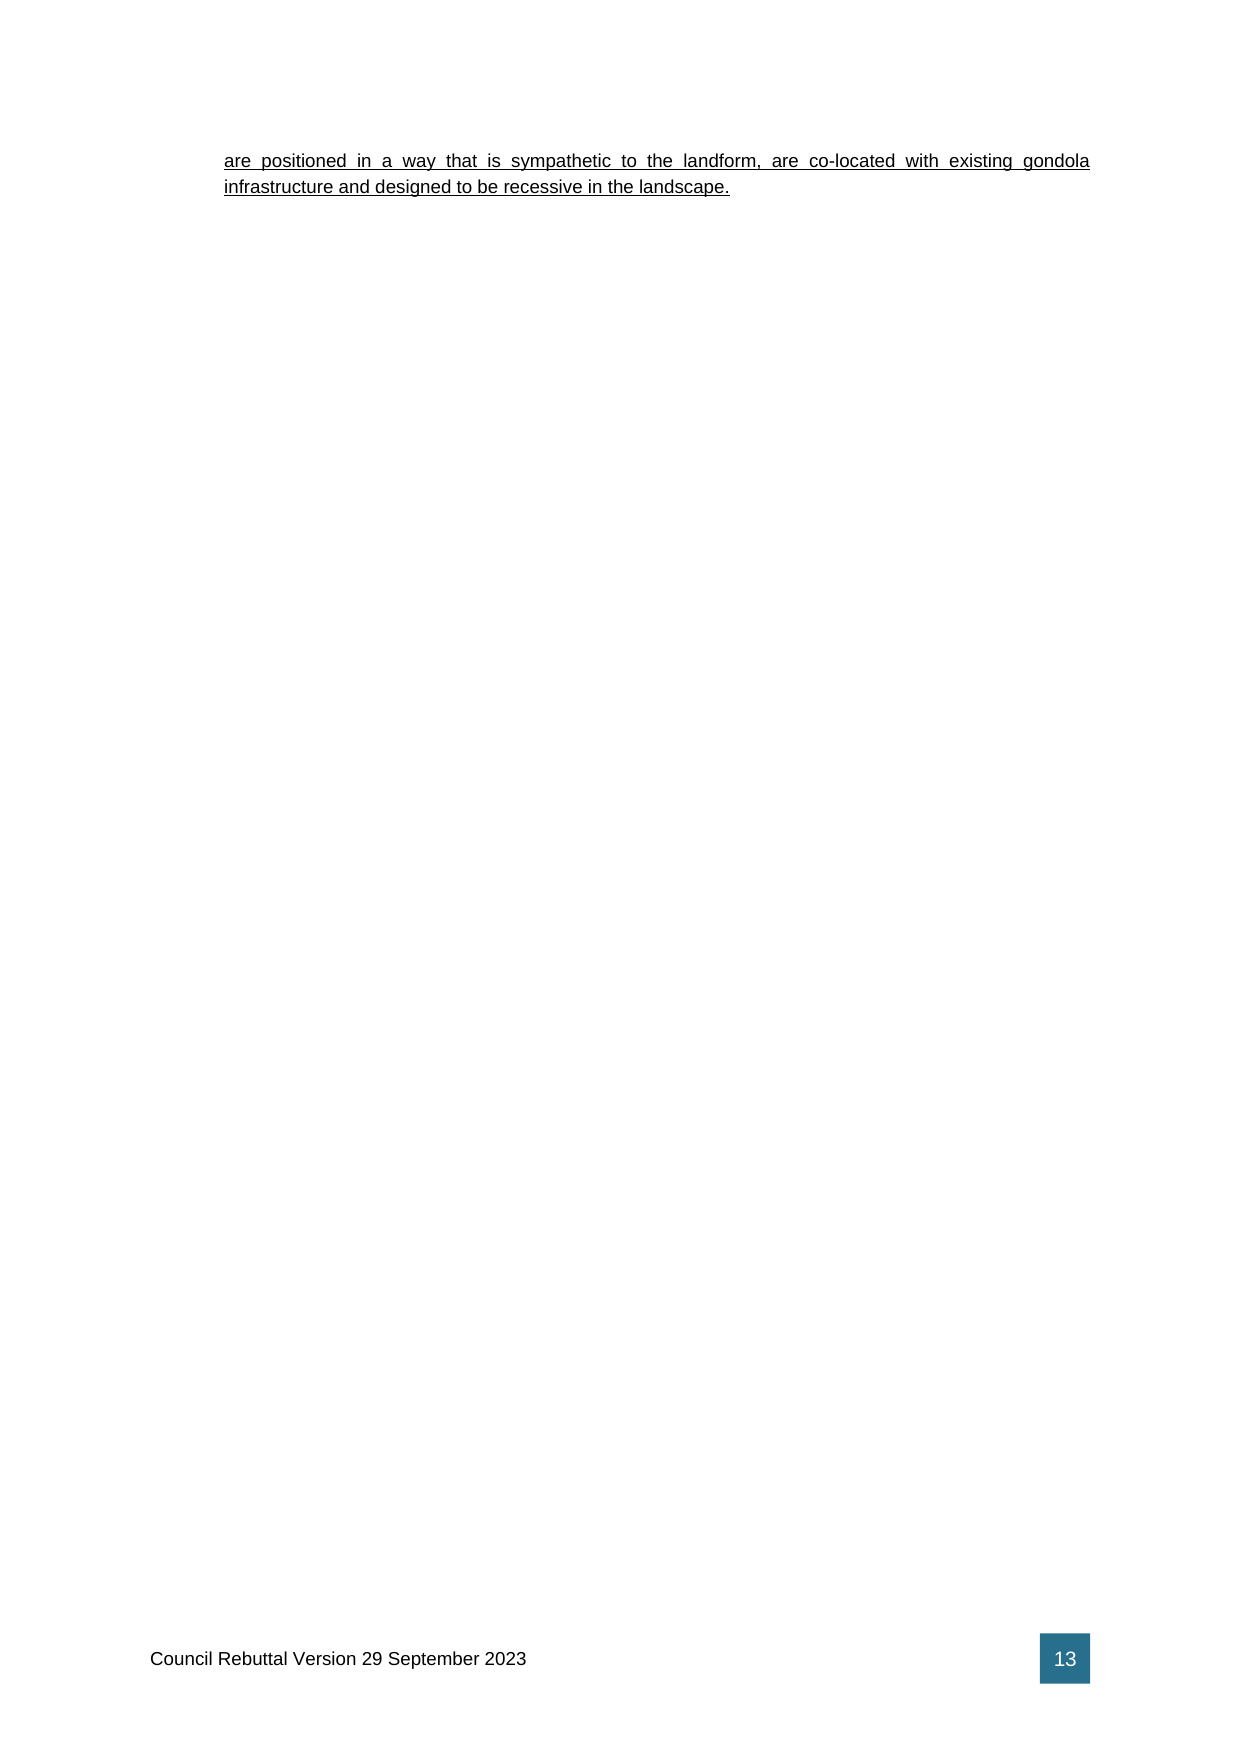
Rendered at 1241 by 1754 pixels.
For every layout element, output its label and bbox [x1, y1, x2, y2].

list [179, 150, 1090, 197]
